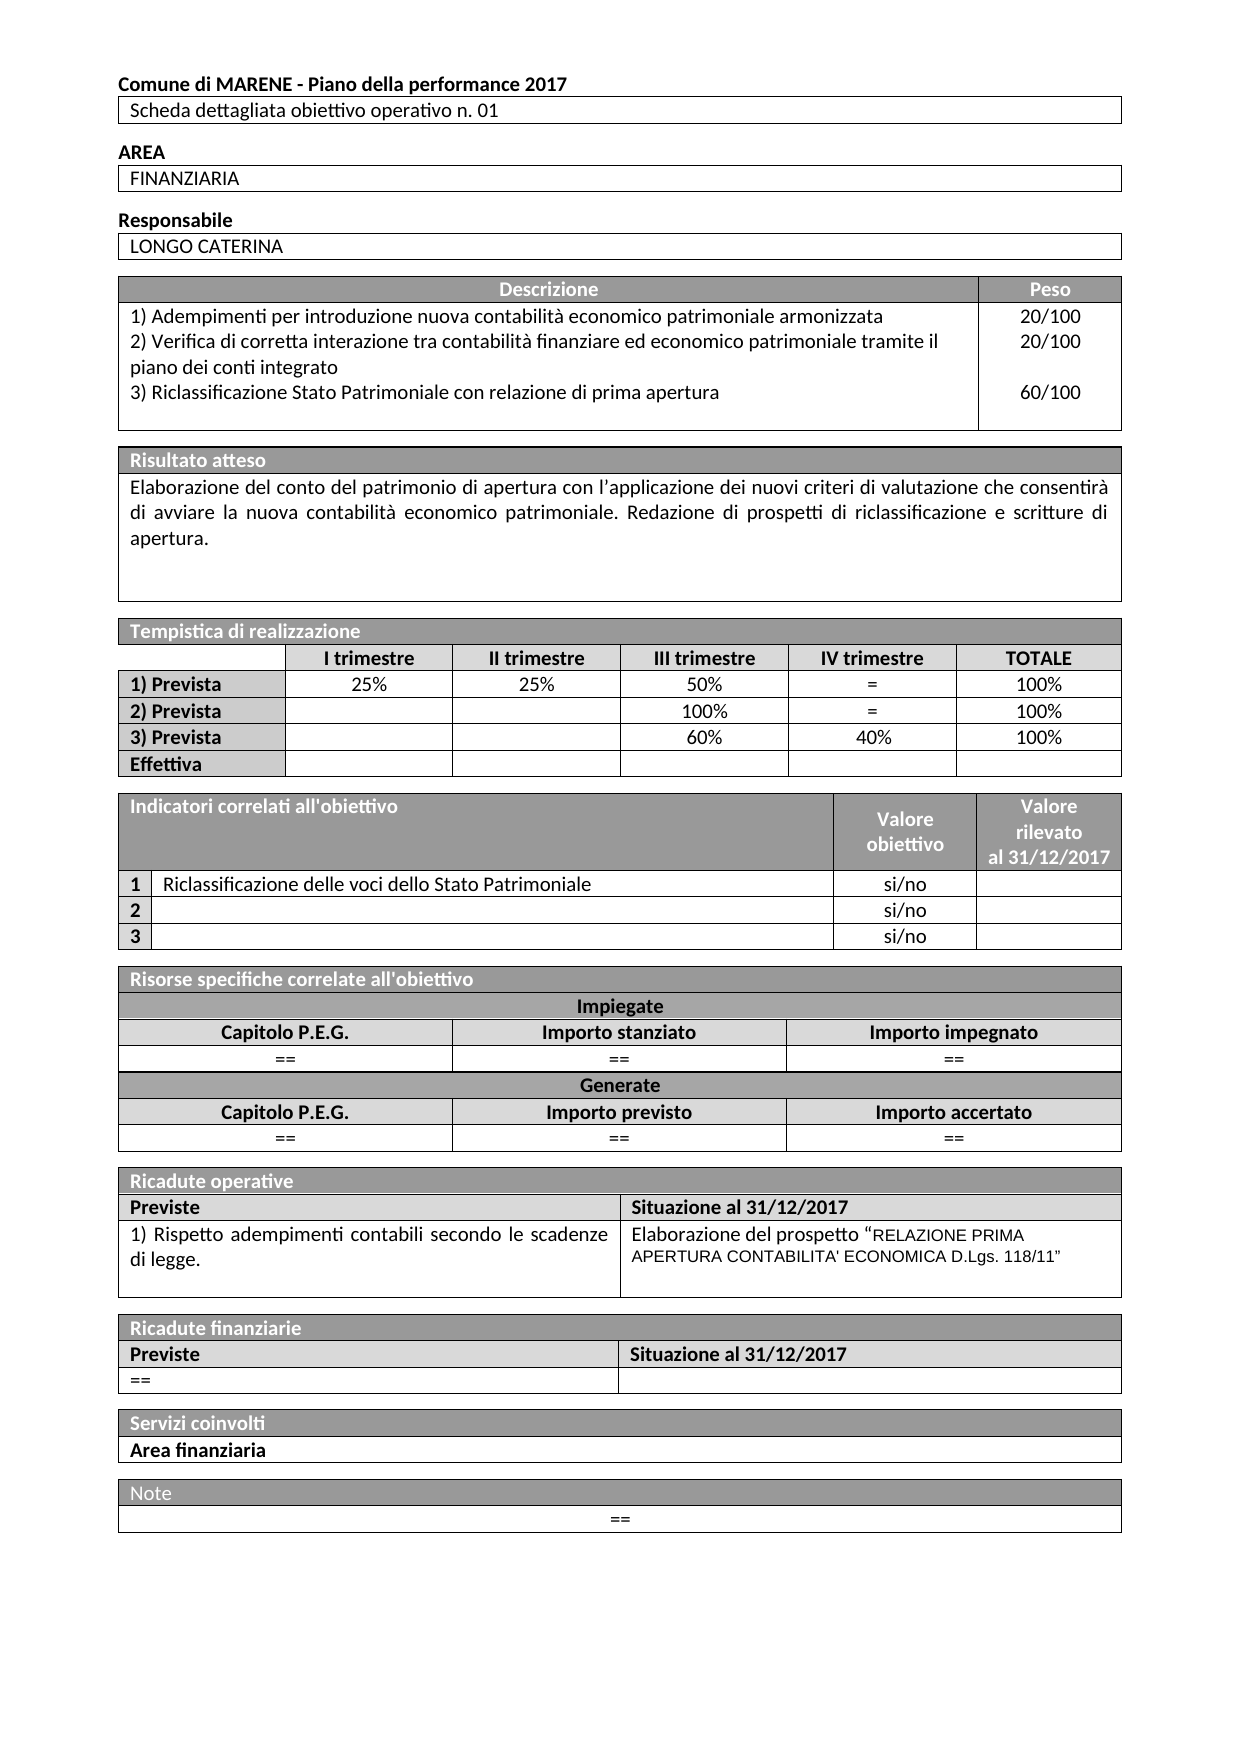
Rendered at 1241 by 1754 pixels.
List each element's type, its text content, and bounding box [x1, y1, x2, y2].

table_cell = [789, 671, 956, 697]
table_cell == [119, 1368, 618, 1393]
table_cell 40% [789, 724, 956, 750]
table_cell [286, 698, 452, 723]
table_cell == [119, 1046, 452, 1071]
text AREA [118, 139, 1122, 164]
table_cell 1 [119, 871, 151, 896]
table_header Descrizione [119, 277, 978, 302]
table_cell Elaborazione del prospetto “RELAZIONE PRIMA APERTURA CONTABILITA' ECONOMICA D.Lgs. 118/11” [621, 1221, 1121, 1297]
table_cell [286, 724, 452, 750]
table_cell Importo accertato [787, 1099, 1121, 1124]
table_cell [977, 871, 1121, 896]
table_cell == [119, 1125, 452, 1151]
table_cell [453, 724, 620, 750]
table_cell 100% [957, 671, 1121, 697]
table_header Scheda dettagliata obiettivo operativo n. 01 [119, 97, 1121, 123]
table_cell == [787, 1125, 1121, 1151]
table_cell Importo previsto [453, 1099, 786, 1124]
table_cell 100% [621, 698, 788, 723]
table_cell si/no [834, 871, 976, 896]
table_cell == [453, 1046, 786, 1071]
table_cell 2) Prevista [119, 698, 285, 723]
table_cell [977, 924, 1121, 949]
table_cell II trimestre [453, 645, 620, 670]
table_cell Impiegate [119, 993, 1121, 1018]
table_cell [286, 751, 452, 776]
table_header Risorse specifiche correlate all'obiettivo [119, 967, 1121, 992]
table_header Note [119, 1480, 1121, 1505]
table_cell 100% [957, 724, 1121, 750]
table_cell 1) Prevista [119, 671, 285, 697]
text Comune di MARENE - Piano della performance 2017 [118, 71, 1122, 96]
table_cell [619, 1368, 1121, 1393]
table_header Ricadute operative [119, 1168, 1121, 1193]
table_cell 1) Rispetto adempimenti contabili secondo le scadenze di legge. [119, 1221, 620, 1297]
table_header Tempistica di realizzazione [119, 619, 1121, 644]
table_cell Generate [119, 1073, 1121, 1098]
text Responsabile [118, 207, 1122, 233]
table_cell Importo stanziato [453, 1020, 786, 1045]
table_cell Situazione al 31/12/2017 [619, 1341, 1121, 1367]
table_cell TOTALE [957, 645, 1121, 670]
table_cell si/no [834, 897, 976, 923]
table_cell 1) Adempimenti per introduzione nuova contabilità economico patrimoniale armonizzata 2) Verifica di corretta interazione tra contabilità finanziare ed economico patrimoniale tramite il piano dei conti integrato 3) Riclassificazione Stato Patrimoniale con relazione di prima apertura [119, 303, 978, 430]
table_cell == [787, 1046, 1121, 1071]
table_cell III trimestre [621, 645, 788, 670]
table_cell Importo impegnato [787, 1020, 1121, 1045]
table_cell [152, 897, 833, 923]
table_cell Effettiva [119, 751, 285, 776]
table_cell 100% [957, 698, 1121, 723]
table_header Peso [979, 277, 1121, 302]
table_cell 2 [119, 897, 151, 923]
table_cell Capitolo P.E.G. [119, 1020, 452, 1045]
table_cell 60% [621, 724, 788, 750]
table_header Valore rilevato al 31/12/2017 [977, 794, 1121, 870]
table_cell 3 [119, 924, 151, 949]
table_cell == [453, 1125, 786, 1151]
table_cell [453, 698, 620, 723]
table_header LONGO CATERINA [119, 234, 1121, 259]
table_cell Situazione al 31/12/2017 [621, 1195, 1121, 1220]
table_header Indicatori correlati all'obiettivo [119, 794, 833, 870]
table_cell [453, 751, 620, 776]
table_cell Riclassificazione delle voci dello Stato Patrimoniale [152, 871, 833, 896]
table_cell [957, 751, 1121, 776]
table_cell [621, 751, 788, 776]
table_cell 20/100 20/100 60/100 [979, 303, 1121, 430]
table_header FINANZIARIA [119, 166, 1121, 191]
table_cell [152, 924, 833, 949]
table_cell I trimestre [286, 645, 452, 670]
table_cell Elaborazione del conto del patrimonio di apertura con l’applicazione dei nuovi criteri di valutazione che consentirà di avviare la nuova contabilità economico patrimoniale. Redazione di prospetti di riclassificazione e scritture di apertura. [119, 474, 1121, 601]
table_cell IV trimestre [789, 645, 956, 670]
table_header Ricadute finanziarie [119, 1315, 1121, 1340]
table_cell Capitolo P.E.G. [119, 1099, 452, 1124]
table_cell si/no [834, 924, 976, 949]
table_cell [789, 751, 956, 776]
table_cell 25% [286, 671, 452, 697]
table_cell 25% [453, 671, 620, 697]
table_cell Area finanziaria [119, 1437, 1121, 1462]
table_cell 50% [621, 671, 788, 697]
table_header Risultato atteso [119, 448, 1121, 473]
table_cell [119, 645, 285, 670]
table_header Servizi coinvolti [119, 1410, 1121, 1436]
table_cell Previste [119, 1195, 620, 1220]
table_cell 3) Prevista [119, 724, 285, 750]
table_cell Previste [119, 1341, 618, 1367]
table_cell [977, 897, 1121, 923]
table_header Valore obiettivo [834, 794, 976, 870]
table_cell = [789, 698, 956, 723]
table_cell == [119, 1506, 1121, 1532]
